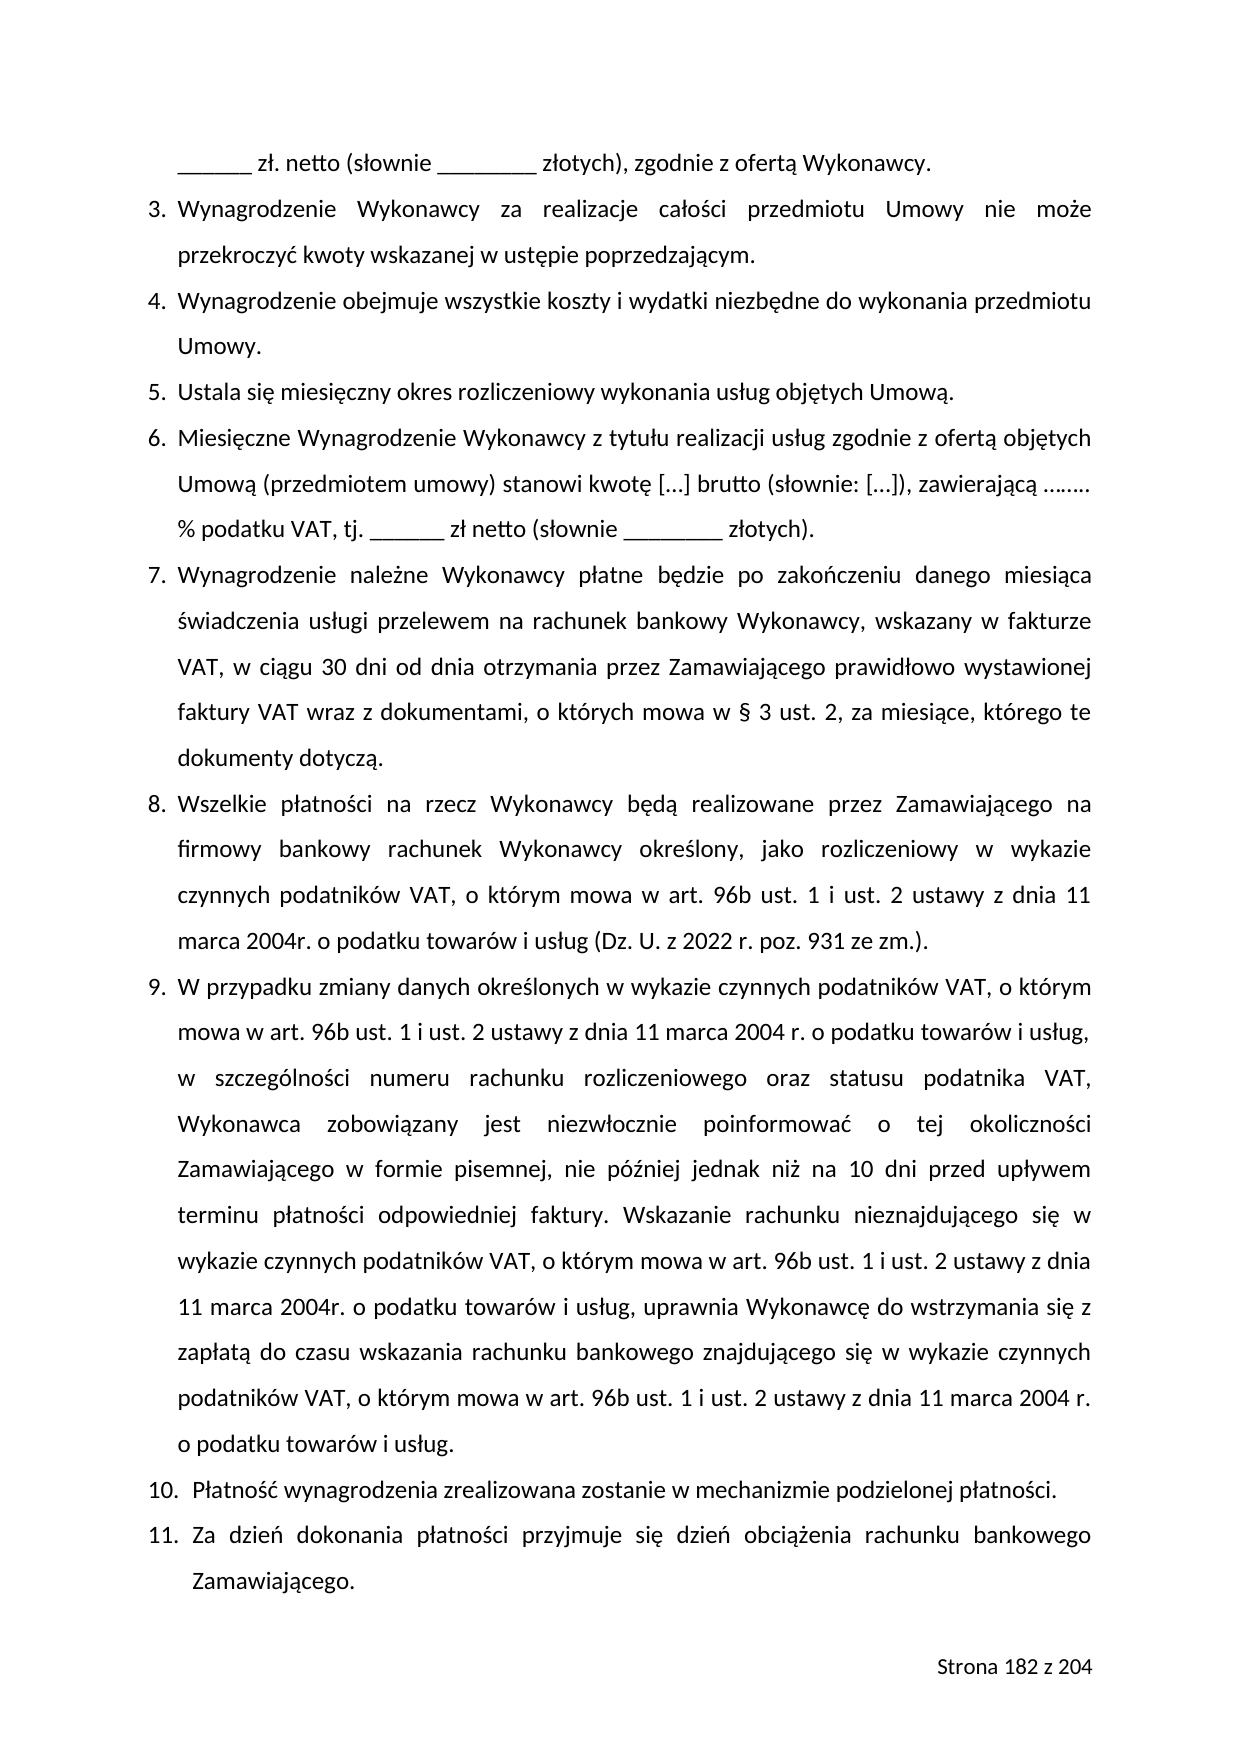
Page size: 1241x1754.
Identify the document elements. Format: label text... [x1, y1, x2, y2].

list W przypadku zmiany danych określonych w wykazie czynnych podatników VAT, o którym mowa w art. 96b ust. 1 i ust. 2 ustawy z dnia 11 marca 2004 r. o podatku towarów i usług, w szczególności numeru rachunku rozliczeniowego oraz statusu podatnika VAT, Wykonawca zobowiązany jest niezwłocznie poinformować o tej okoliczności Zamawiającego w formie pisemnej, nie później jednak niż na 10 dni przed upływem terminu płatności odpowiedniej faktury. Wskazanie rachunku nieznajdującego się w wykazie czynnych podatników VAT, o którym mowa w art. 96b ust. 1 i ust. 2 ustawy z dnia 11 marca 2004r. o podatku towarów i usług, uprawnia Wykonawcę do wstrzymania się z zapłatą do czasu wskazania rachunku bankowego znajdującego się w wykazie czynnych podatników VAT, o którym mowa w art. 96b ust. 1 i ust. 2 ustawy z dnia 11 marca 2004 r. o podatku towarów i usług. [148, 971, 1093, 1458]
list Ustala się miesięczny okres rozliczeniowy wykonania usług objętych Umową. [148, 376, 1093, 407]
list Za dzień dokonania płatności przyjmuje się dzień obciążenia rachunku bankowego Zamawiającego. [148, 1519, 1093, 1596]
list Miesięczne Wynagrodzenie Wykonawcy z tytułu realizacji usług zgodnie z ofertą objętych Umową (przedmiotem umowy) stanowi kwotę […] brutto (słownie: […]), zawierającą …….. % podatku VAT, tj. ______ zł netto (słownie ________ złotych). [148, 422, 1093, 544]
list Płatność wynagrodzenia zrealizowana zostanie w mechanizmie podzielonej płatności. [148, 1474, 1093, 1504]
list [148, 148, 1093, 178]
list Wszelkie płatności na rzecz Wykonawcy będą realizowane przez Zamawiającego na firmowy bankowy rachunek Wykonawcy określony, jako rozliczeniowy w wykazie czynnych podatników VAT, o którym mowa w art. 96b ust. 1 i ust. 2 ustawy z dnia 11 marca 2004r. o podatku towarów i usług (Dz. U. z 2022 r. poz. 931 ze zm.). [148, 788, 1093, 956]
list Wynagrodzenie należne Wykonawcy płatne będzie po zakończeniu danego miesiąca świadczenia usługi przelewem na rachunek bankowy Wykonawcy, wskazany w fakturze VAT, w ciągu 30 dni od dnia otrzymania przez Zamawiającego prawidłowo wystawionej faktury VAT wraz z dokumentami, o których mowa w § 3 ust. 2, za miesiące, którego te dokumenty dotyczą. [148, 559, 1093, 773]
list Wynagrodzenie obejmuje wszystkie koszty i wydatki niezbędne do wykonania przedmiotu Umowy. [148, 285, 1093, 361]
list Wynagrodzenie Wykonawcy za realizacje całości przedmiotu Umowy nie może przekroczyć kwoty wskazanej w ustępie poprzedzającym. [148, 193, 1093, 269]
